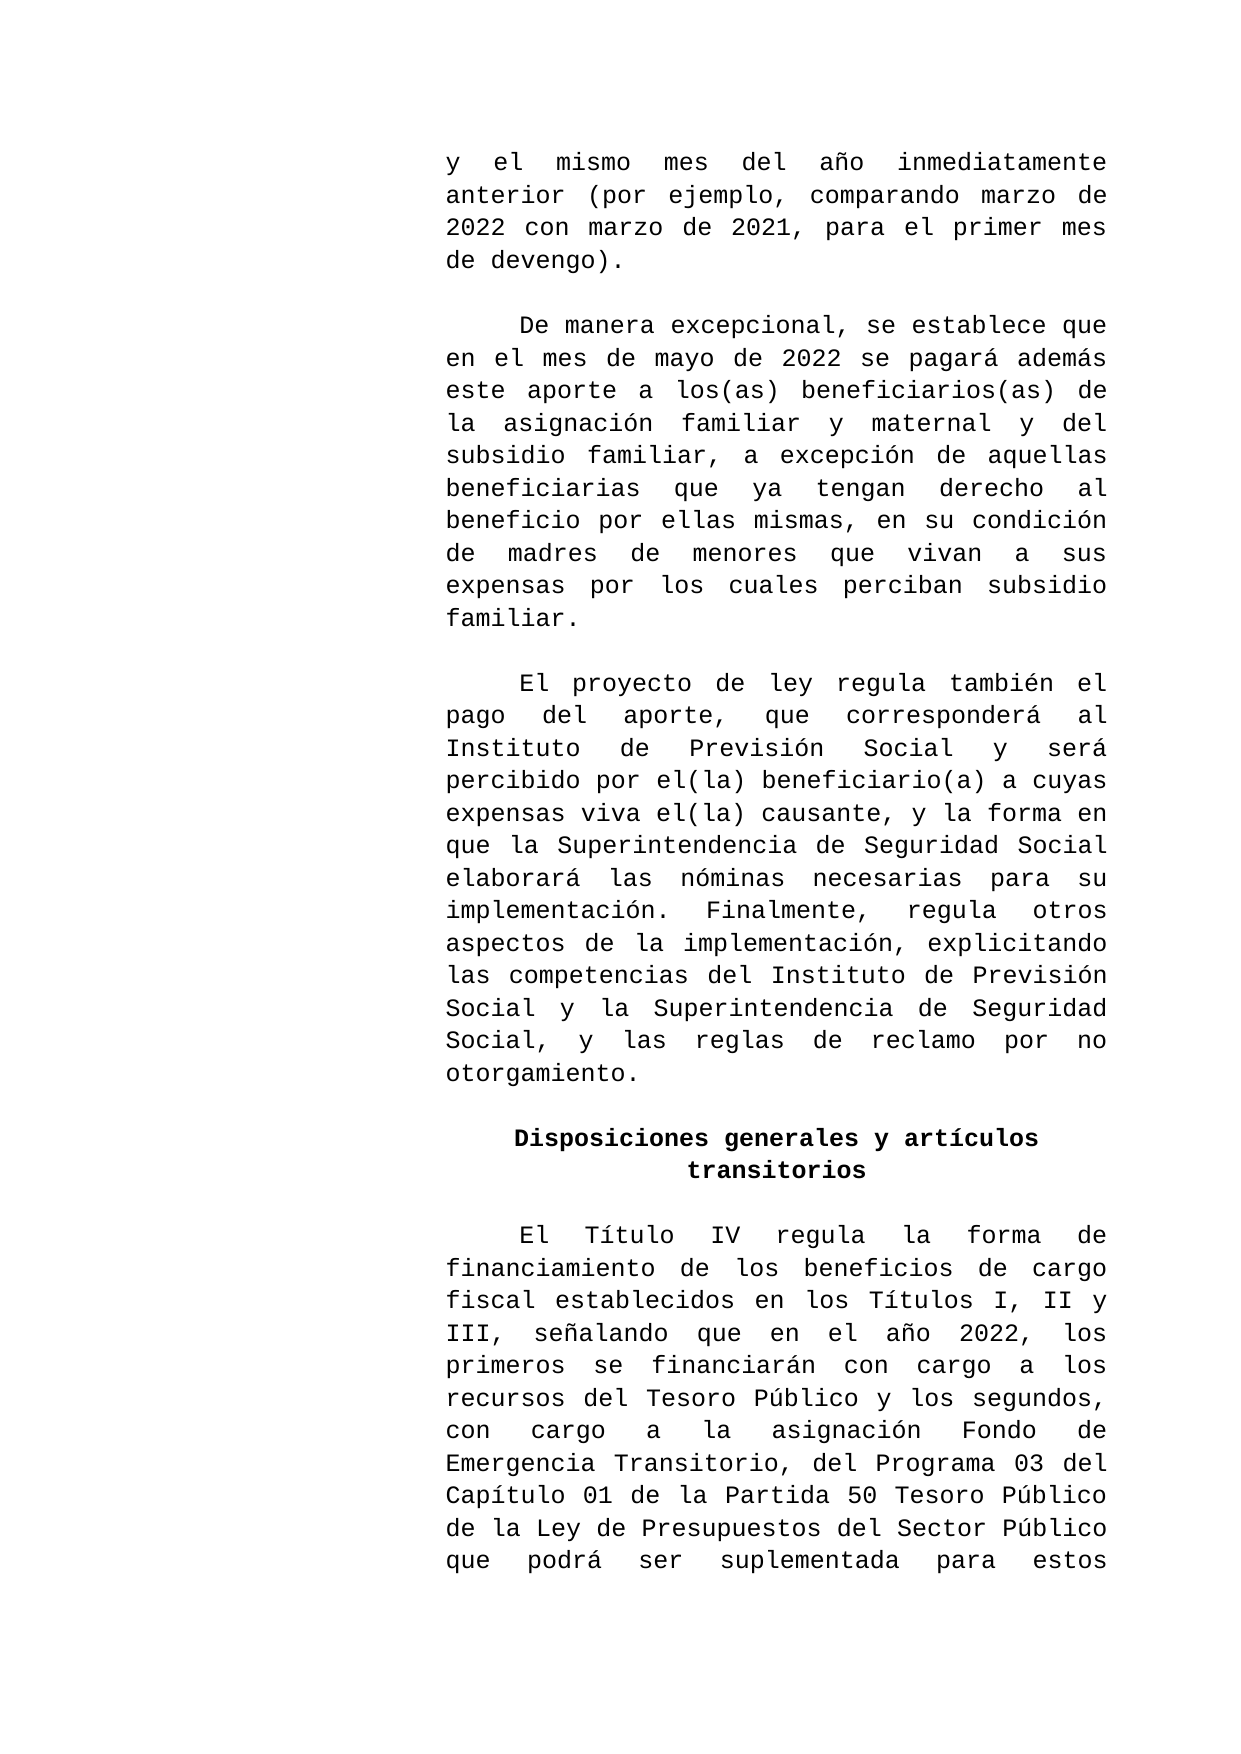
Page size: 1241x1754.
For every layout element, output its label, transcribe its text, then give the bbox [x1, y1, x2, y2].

text El proyecto de ley regula también el pago del aporte, que corresponderá al Instituto de Previsión Social y será percibido por el(la) beneficiario(a) a cuyas expensas viva el(la) causante, y la forma en que la Superintendencia de Seguridad Social elaborará las nóminas necesarias para su implementación. Finalmente, regula otros aspectos de la implementación, explicitando las competencias del Instituto de Previsión Social y la Superintendencia de Seguridad Social, y las reglas de reclamo por no otorgamiento. [445, 671, 1107, 1089]
text De manera excepcional, se establece que en el mes de mayo de 2022 se pagará además este aporte a los(as) beneficiarios(as) de la asignación familiar y maternal y del subsidio familiar, a excepción de aquellas beneficiarias que ya tengan derecho al beneficio por ellas mismas, en su condición de madres de menores que vivan a sus expensas por los cuales perciban subsidio familiar. [445, 313, 1107, 634]
text Disposiciones generales y artículos transitorios [445, 1126, 1107, 1186]
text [445, 1223, 1107, 1576]
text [445, 150, 1107, 276]
